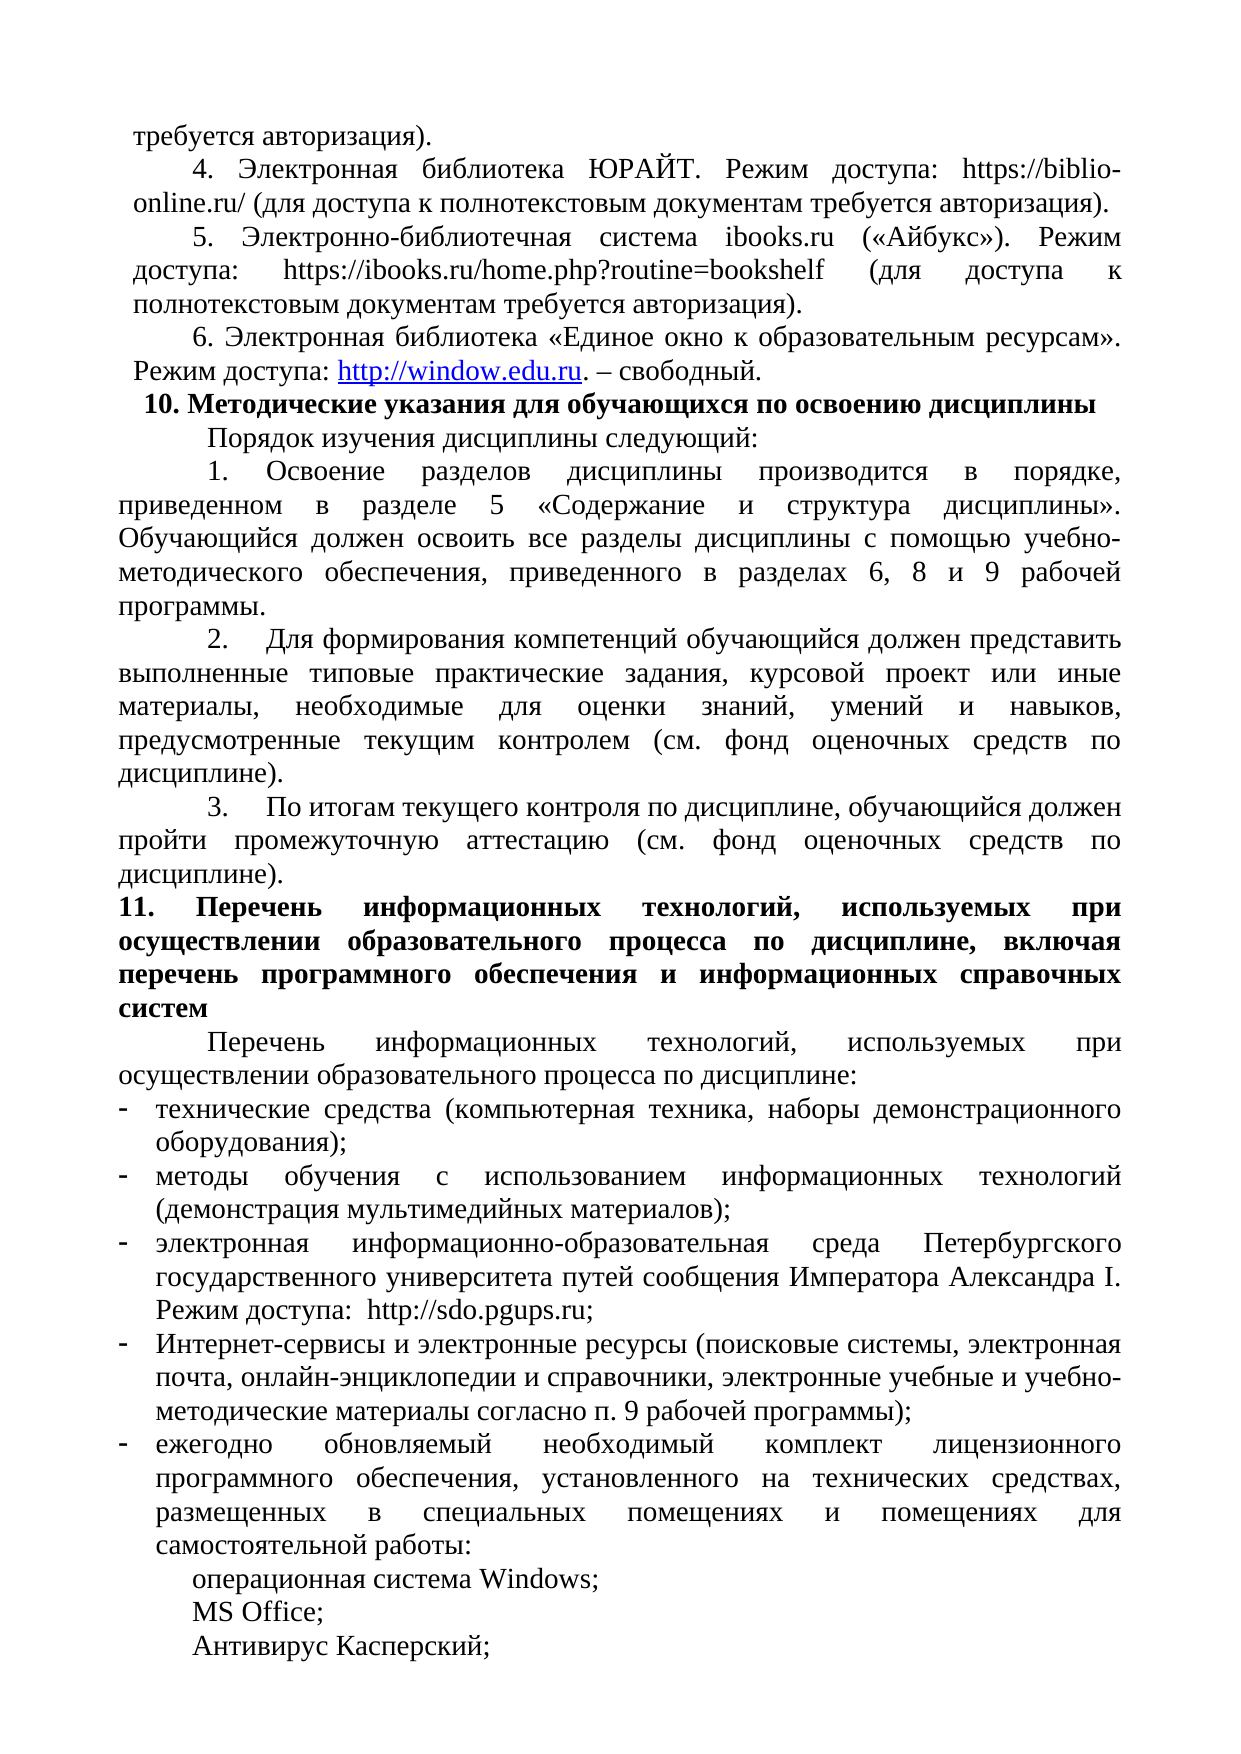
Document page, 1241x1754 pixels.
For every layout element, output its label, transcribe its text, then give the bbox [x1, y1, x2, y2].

list Освоение разделов дисциплины производится в порядке, приведенном в разделе 5 «Содержание и структура дисциплины». Обучающийся должен освоить все разделы дисциплины с помощью учебно-методического обеспечения, приведенного в разделах 6, 8 и 9 рабочей программы. [118, 453, 1122, 621]
text 5. Электронно-библиотечная система ibooks.ru («Айбукс»). Режим доступа: https://ibooks.ru/home.php?routine=bookshelf (для доступа к полнотекстовым документам требуется авторизация). [133, 219, 1122, 319]
list методы обучения с использованием информационных технологий (демонстрация мультимедийных материалов); [118, 1158, 1122, 1225]
list По итогам текущего контроля по дисциплине, обучающийся должен пройти промежуточную аттестацию (см. фонд оценочных средств по дисциплине). [118, 789, 1122, 889]
list ежегодно обновляемый необходимый комплект лицензионного программного обеспечения, установленного на технических средствах, размещенных в специальных помещениях и помещениях для самостоятельной работы: [118, 1427, 1122, 1561]
text 10. Методические указания для обучающихся по освоению дисциплины [118, 386, 1122, 420]
text Перечень информационных технологий, используемых при осуществлении образовательного процесса по дисциплине: [118, 1024, 1122, 1091]
text Антивирус Касперский; [192, 1628, 1122, 1662]
text 6. Электронная библиотека «Единое окно к образовательным ресурсам». Режим доступа: http://window.edu.ru. – свободный. [133, 319, 1122, 386]
list Для формирования компетенций обучающийся должен представить выполненные типовые практические задания, курсовой проект или иные материалы, необходимые для оценки знаний, умений и навыков, предусмотренные текущим контролем (см. фонд оценочных средств по дисциплине). [118, 621, 1122, 789]
text MS Office; [192, 1594, 1122, 1628]
list Интернет-сервисы и электронные ресурсы (поисковые системы, электронная почта, онлайн-энциклопедии и справочники, электронные учебные и учебно-методические материалы согласно п. 9 рабочей программы); [118, 1326, 1122, 1427]
text операционная система Windows; [192, 1561, 1122, 1594]
list электронная информационно-образовательная среда Петербургского государственного университета путей сообщения Императора Александра I. Режим доступа: http://sdo.pgups.ru; [118, 1225, 1122, 1326]
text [133, 118, 1122, 152]
text 4. Электронная библиотека ЮРАЙТ. Режим доступа: https://biblio-online.ru/ (для доступа к полнотекстовым документам требуется авторизация). [133, 152, 1122, 219]
text Порядок изучения дисциплины следующий: [118, 420, 1122, 453]
list технические средства (компьютерная техника, наборы демонстрационного оборудования); [118, 1091, 1122, 1158]
text 11. Перечень информационных технологий, используемых при осуществлении образовательного процесса по дисциплине, включая перечень программного обеспечения и информационных справочных систем [118, 889, 1122, 1024]
